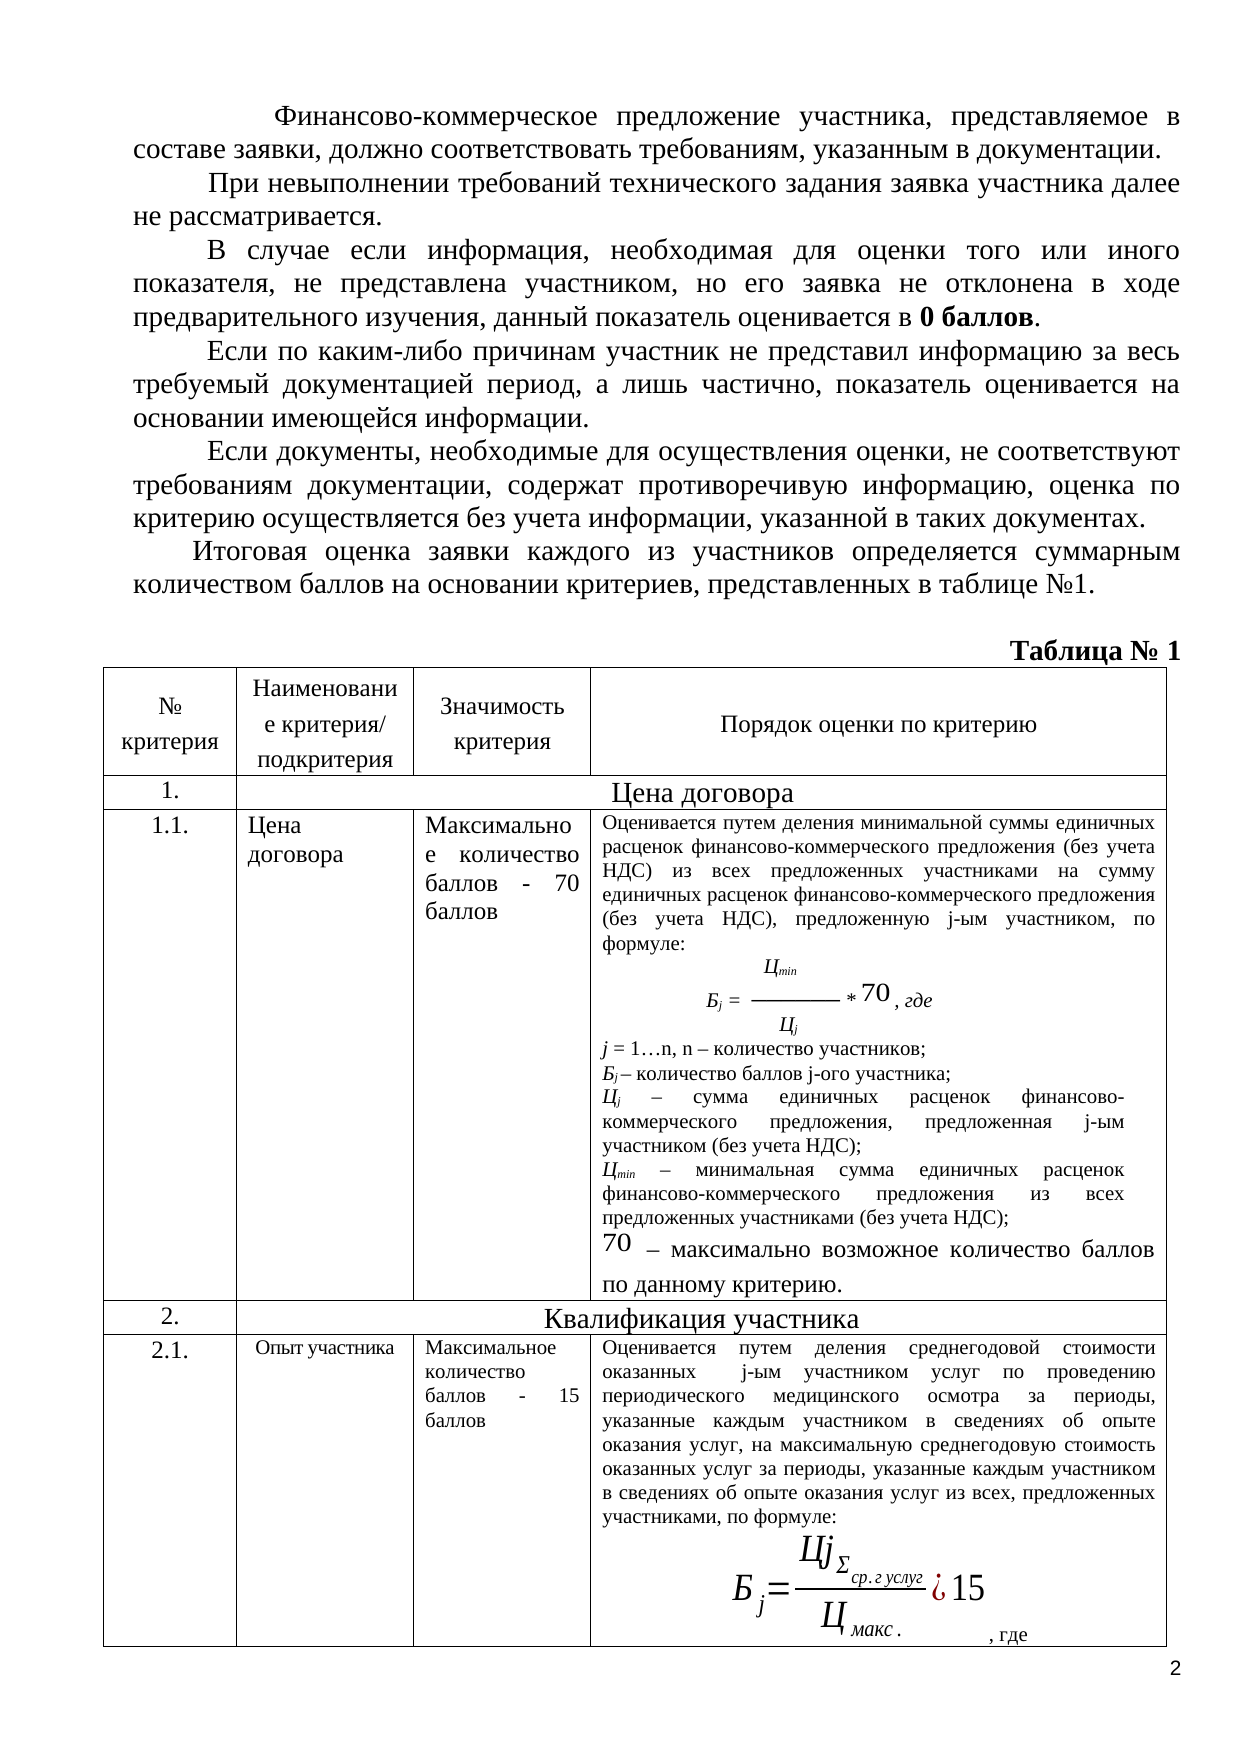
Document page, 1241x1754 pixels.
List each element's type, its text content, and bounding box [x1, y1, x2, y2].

table_cell 2. [104, 1301, 236, 1334]
table_header № критерия [104, 668, 236, 774]
table_cell 1.1. [104, 810, 236, 1300]
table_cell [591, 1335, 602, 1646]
text Если по каким-либо причинам участник не представил информацию за весь требуемый документацией период, а лишь частично, показатель оценивается на основании имеющейся информации. [133, 333, 1181, 433]
table_header Значимость критерия [414, 668, 590, 774]
table_header Порядок оценки по критерию [591, 668, 1166, 774]
text Итоговая оценка заявки каждого из участников определяется суммарным количеством баллов на основании критериев, представленных в таблице №1. [133, 534, 1181, 601]
text Таблица № 1 [133, 634, 1181, 667]
table_cell 1. [104, 776, 236, 809]
table_cell Оценивается путем деления минимальной суммы единичных расценок финансово-коммерческого предложения (без учета НДС) из всех предложенных участниками на сумму единичных расценок финансово-коммерческого предложения (без учета НДС), предложенную j-ым участником, по формуле: Цmin Бj = ────── * , где Цj j = 1…n, n – количество участников; Бj – количество баллов j-ого участника; Цj – сумма единичных расценок финансово-коммерческого предложения, предложенная j-ым участником (без учета НДС); Цmin – минимальная сумма единичных расценок финансово-коммерческого предложения из всех предложенных участниками (без учета НДС); – максимально возможное количество баллов по данному критерию. [591, 810, 1166, 1300]
table_cell Квалификация участника [237, 1301, 1166, 1334]
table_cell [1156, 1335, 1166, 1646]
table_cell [414, 1335, 590, 1646]
table_cell Цена договора [237, 810, 413, 1300]
text При невыполнении требований технического задания заявка участника далее не рассматривается. [133, 165, 1181, 232]
table_header Наименование критерия/ подкритерия [237, 668, 413, 774]
text В случае если информация, необходимая для оценки того или иного показателя, не представлена участником, но его заявка не отклонена в ходе предварительного изучения, данный показатель оценивается в 0 баллов. [133, 232, 1181, 333]
table_cell 2.1. [104, 1335, 236, 1646]
text Если документы, необходимые для осуществления оценки, не соответствуют требованиям документации, содержат противоречивую информацию, оценка по критерию осуществляется без учета информации, указанной в таких документах. [133, 433, 1181, 534]
table_cell Максимальное количество баллов - 70 баллов [414, 810, 590, 1300]
table_cell Опыт участника [237, 1335, 413, 1646]
table_cell Цена договора [237, 776, 1166, 809]
text Финансово-коммерческое предложение участника, представляемое в составе заявки, должно соответствовать требованиям, указанным в документации. [133, 98, 1181, 165]
